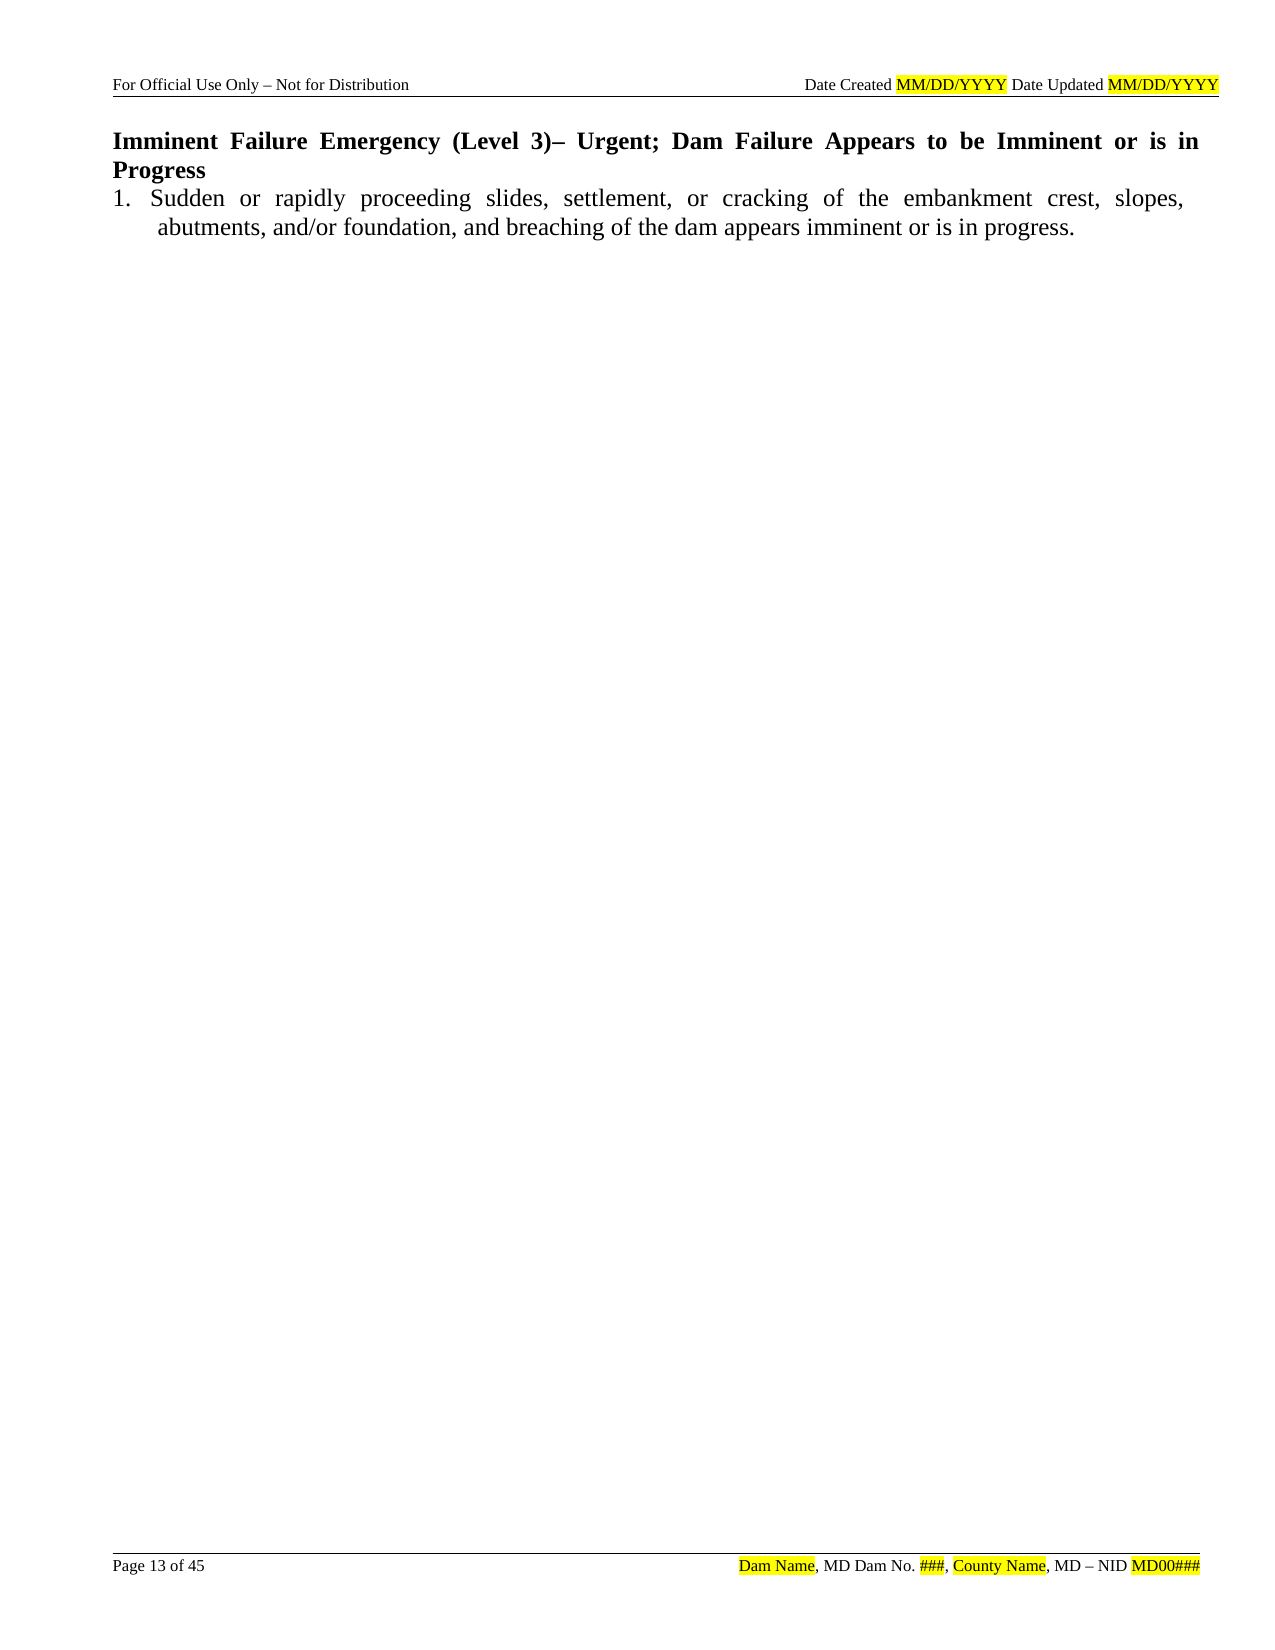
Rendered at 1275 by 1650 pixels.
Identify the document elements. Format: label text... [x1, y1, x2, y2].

list Sudden or rapidly proceeding slides, settlement, or cracking of the embankment crest, slopes, abutments, and/or foundation, and breaching of the dam appears imminent or is in progress. [112, 183, 1200, 241]
text Imminent Failure Emergency (Level 3)– Urgent; Dam Failure Appears to be Imminent or is in Progress [112, 126, 1200, 183]
